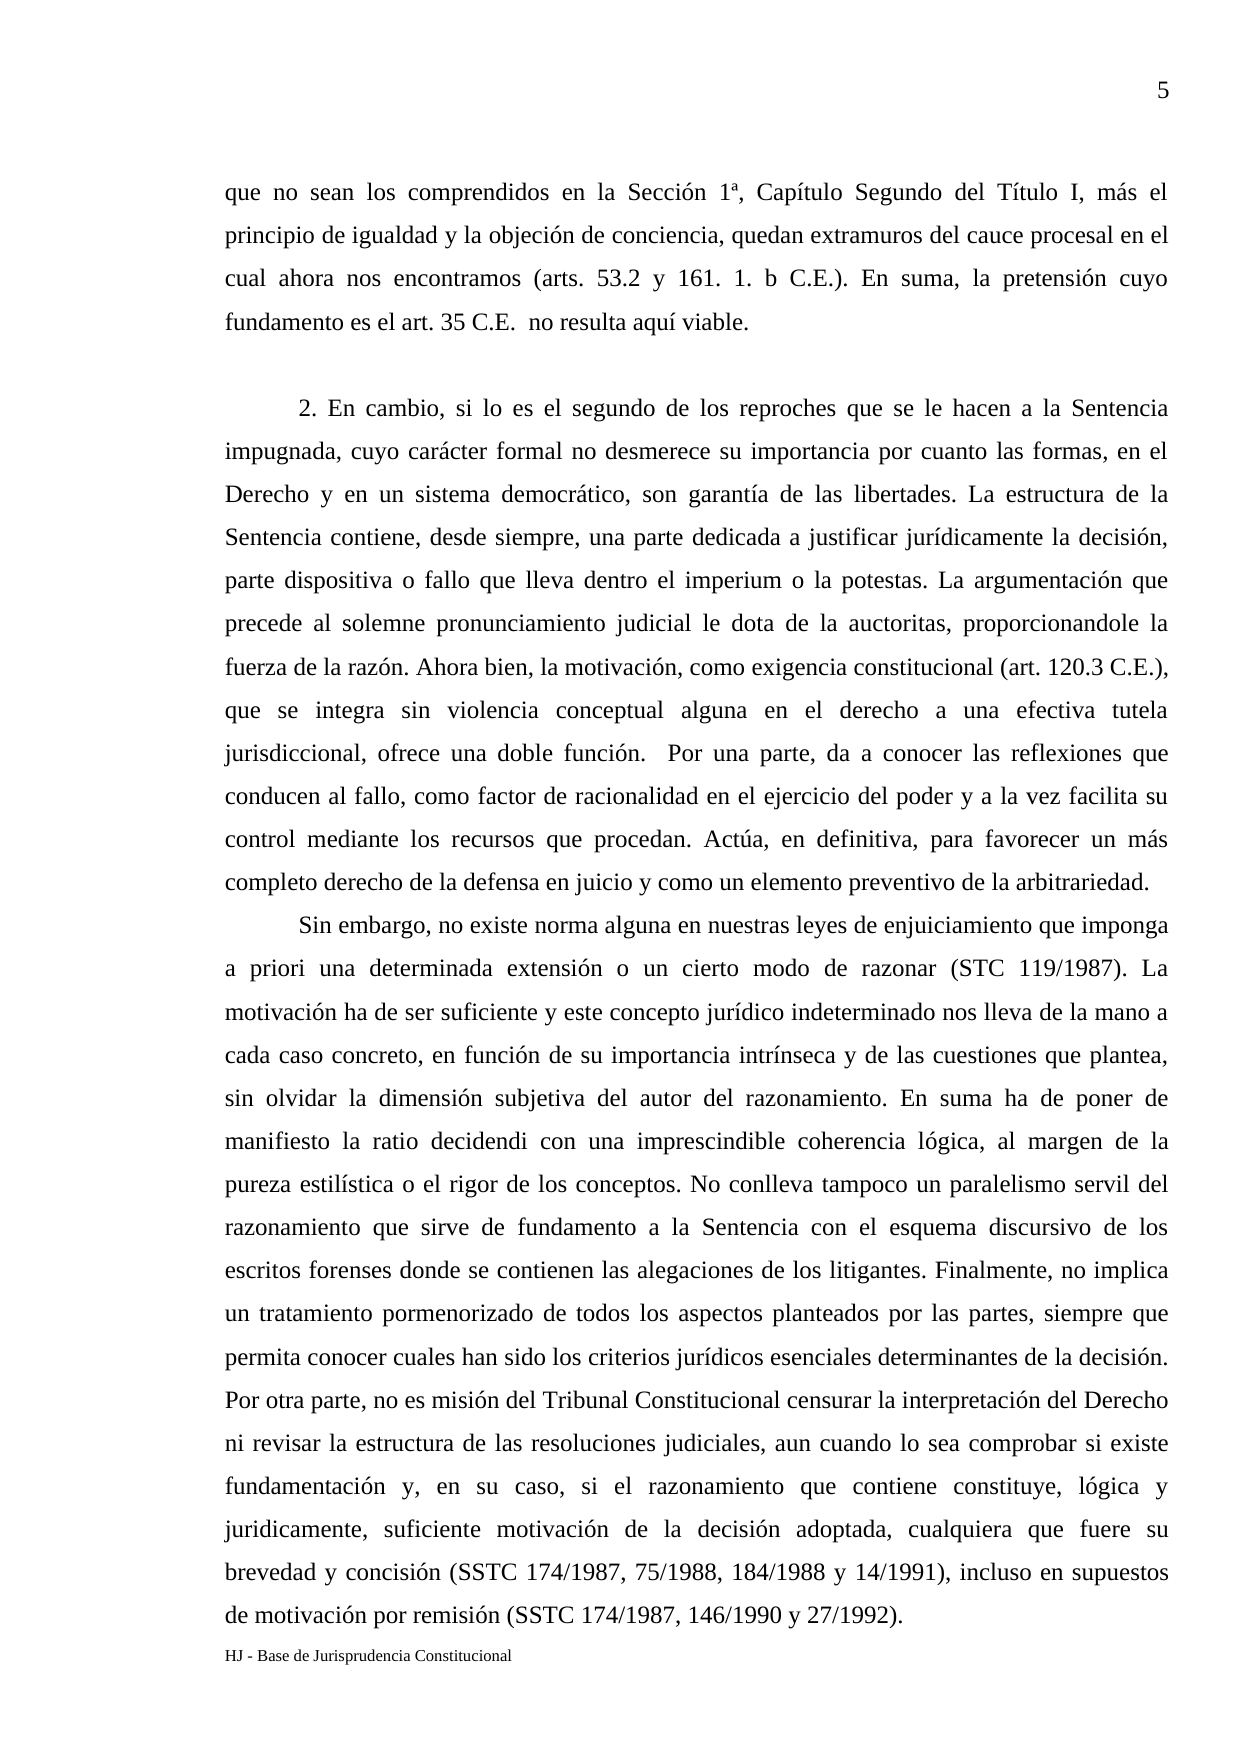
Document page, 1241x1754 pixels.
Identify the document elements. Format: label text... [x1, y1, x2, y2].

text 2. En cambio, si lo es el segundo de los reproches que se le hacen a la Sentencia impugnada, cuyo carácter formal no desmerece su importancia por cuanto las formas, en el Derecho y en un sistema democrático, son garantía de las libertades. La estructura de la Sentencia contiene, desde siempre, una parte dedicada a justificar jurídicamente la decisión, parte dispositiva o fallo que lleva dentro el imperium o la potestas. La argumentación que precede al solemne pronunciamiento judicial le dota de la auctoritas, proporcionandole la fuerza de la razón. Ahora bien, la motivación, como exigencia constitucional (art. 120.3 C.E.), que se integra sin violencia conceptual alguna en el derecho a una efectiva tutela jurisdiccional, ofrece una doble función. Por una parte, da a conocer las reflexiones que conducen al fallo, como factor de racionalidad en el ejercicio del poder y a la vez facilita su control mediante los recursos que procedan. Actúa, en definitiva, para favorecer un más completo derecho de la defensa en juicio y como un elemento preventivo de la arbitrariedad. [224, 393, 1169, 896]
text Sin embargo, no existe norma alguna en nuestras leyes de enjuiciamiento que imponga a priori una determinada extensión o un cierto modo de razonar (STC 119/1987). La motivación ha de ser suficiente y este concepto jurídico indeterminado nos lleva de la mano a cada caso concreto, en función de su importancia intrínseca y de las cuestiones que plantea, sin olvidar la dimensión subjetiva del autor del razonamiento. En suma ha de poner de manifiesto la ratio decidendi con una imprescindible coherencia lógica, al margen de la pureza estilística o el rigor de los conceptos. No conlleva tampoco un paralelismo servil del razonamiento que sirve de fundamento a la Sentencia con el esquema discursivo de los escritos forenses donde se contienen las alegaciones de los litigantes. Finalmente, no implica un tratamiento pormenorizado de todos los aspectos planteados por las partes, siempre que permita conocer cuales han sido los criterios jurídicos esenciales determinantes de la decisión. Por otra parte, no es misión del Tribunal Constitucional censurar la interpretación del Derecho ni revisar la estructura de las resoluciones judiciales, aun cuando lo sea comprobar si existe fundamentación y, en su caso, si el razonamiento que contiene constituye, lógica y juridicamente, suficiente motivación de la decisión adoptada, cualquiera que fuere su brevedad y concisión (SSTC 174/1987, 75/1988, 184/1988 y 14/1991), incluso en supuestos de motivación por remisión (SSTC 174/1987, 146/1990 y 27/1992). [224, 910, 1169, 1629]
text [224, 177, 1169, 335]
